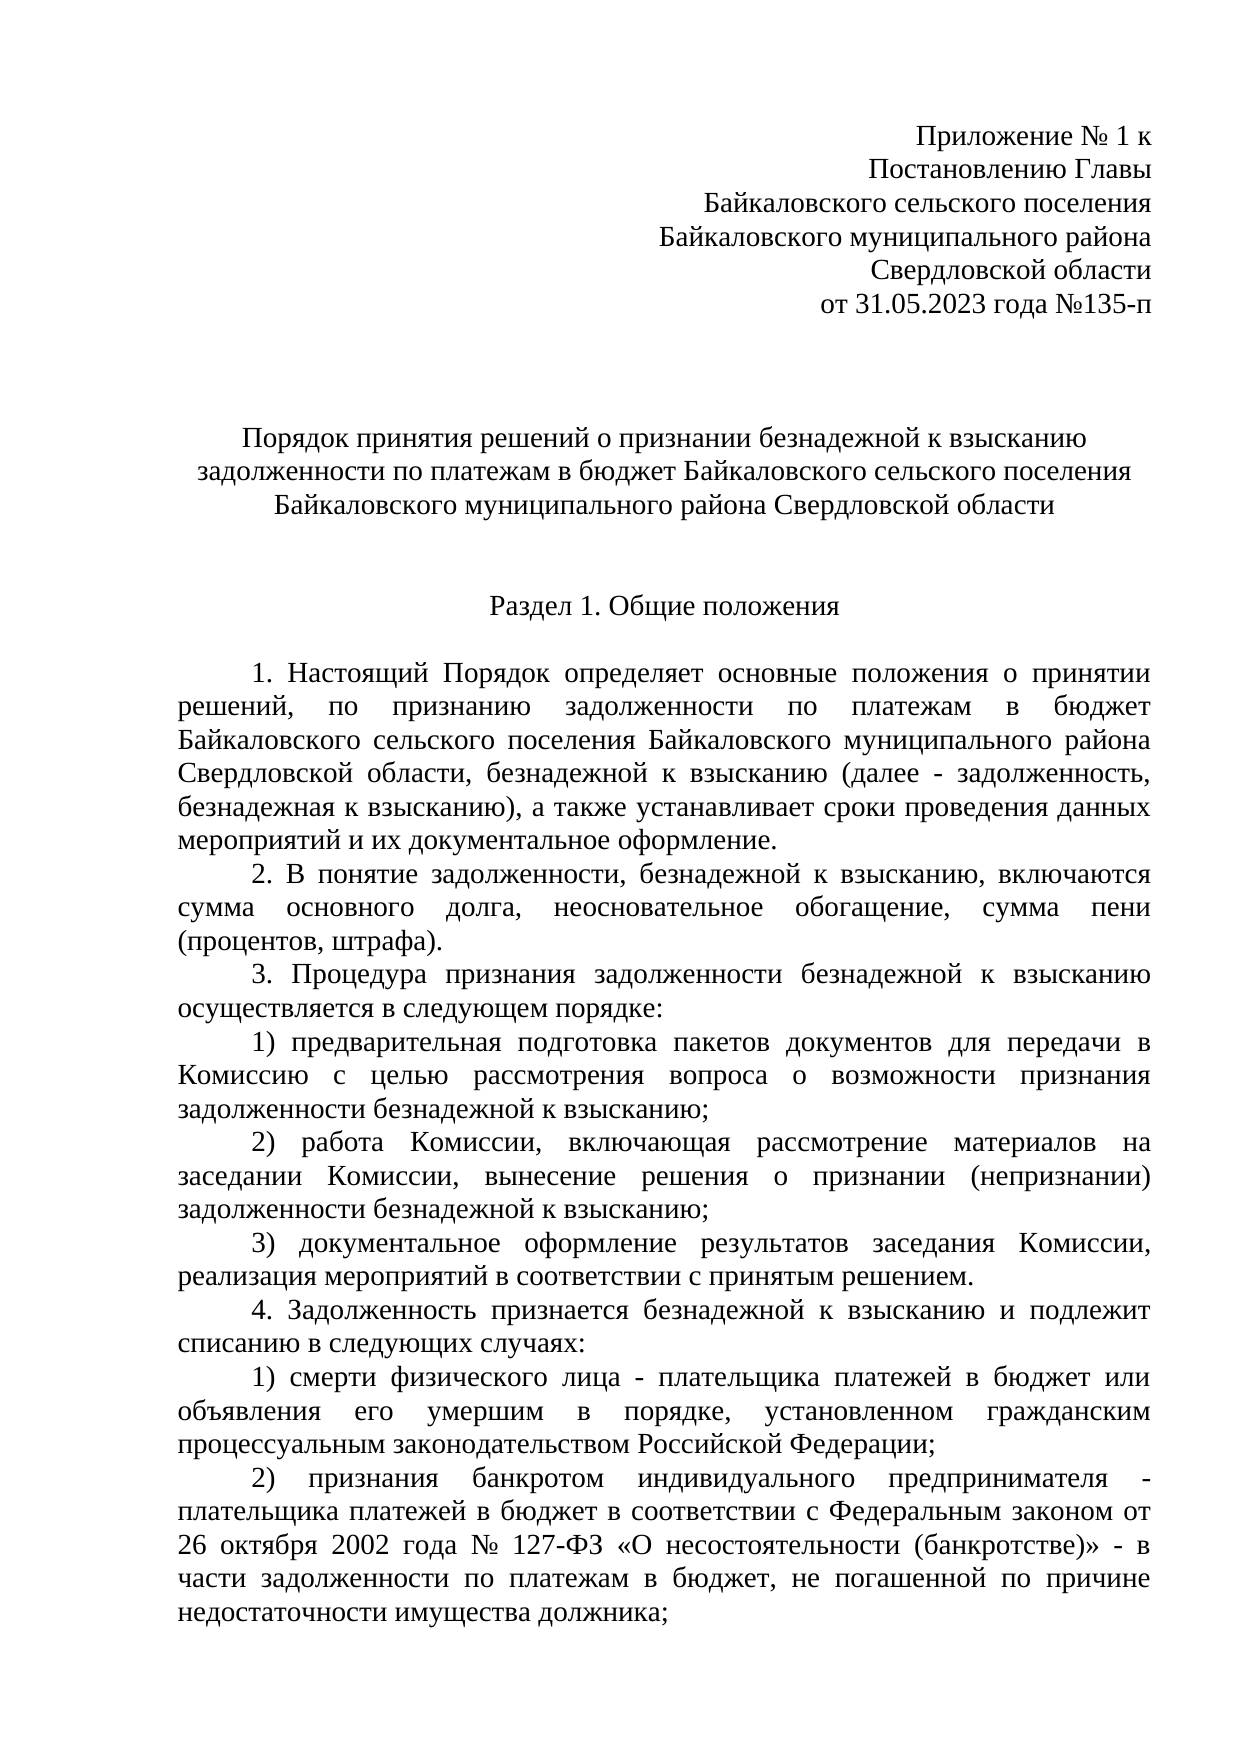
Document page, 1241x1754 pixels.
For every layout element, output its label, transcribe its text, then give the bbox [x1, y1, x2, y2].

text Байкаловского муниципального района [177, 219, 1152, 252]
text 4. Задолженность признается безнадежной к взысканию и подлежит списанию в следующих случаях: [177, 1292, 1152, 1359]
text 1. Настоящий Порядок определяет основные положения о принятии решений, по признанию задолженности по платежам в бюджет Байкаловского сельского поселения Байкаловского муниципального района Свердловской области, безнадежной к взысканию (далее - задолженность, безнадежная к взысканию), а также устанавливает сроки проведения данных мероприятий и их документальное оформление. [177, 655, 1152, 856]
text 3. Процедура признания задолженности безнадежной к взысканию осуществляется в следующем порядке: [177, 957, 1152, 1024]
text от 31.05.2023 года №135-п [177, 286, 1152, 319]
text Байкаловского сельского поселения [177, 185, 1152, 219]
text Постановлению Главы [177, 152, 1152, 185]
text 2) признания банкротом индивидуального предпринимателя - плательщика платежей в бюджет в соответствии с Федеральным законом от 26 октября 2002 года № 127-ФЗ «О несостоятельности (банкротстве)» - в части задолженности по платежам в бюджет, не погашенной по причине недостаточности имущества должника; [177, 1460, 1152, 1627]
text 1) предварительная подготовка пакетов документов для передачи в Комиссию с целью рассмотрения вопроса о возможности признания задолженности безнадежной к взысканию; [177, 1024, 1152, 1124]
text 2. В понятие задолженности, безнадежной к взысканию, включаются сумма основного долга, неосновательное обогащение, сумма пени (процентов, штрафа). [177, 856, 1152, 957]
text 1) смерти физического лица - плательщика платежей в бюджет или объявления его умершим в порядке, установленном гражданским процессуальным законодательством Российской Федерации; [177, 1359, 1152, 1460]
text Раздел 1. Общие положения [177, 588, 1152, 621]
text 3) документальное оформление результатов заседания Комиссии, реализация мероприятий в соответствии с принятым решением. [177, 1225, 1152, 1292]
text Свердловской области [177, 252, 1152, 286]
text Приложение № 1 к [177, 118, 1152, 152]
text Порядок принятия решений о признании безнадежной к взысканию задолженности по платежам в бюджет Байкаловского сельского поселения Байкаловского муниципального района Свердловской области [177, 420, 1152, 521]
text 2) работа Комиссии, включающая рассмотрение материалов на заседании Комиссии, вынесение решения о признании (непризнании) задолженности безнадежной к взысканию; [177, 1124, 1152, 1225]
